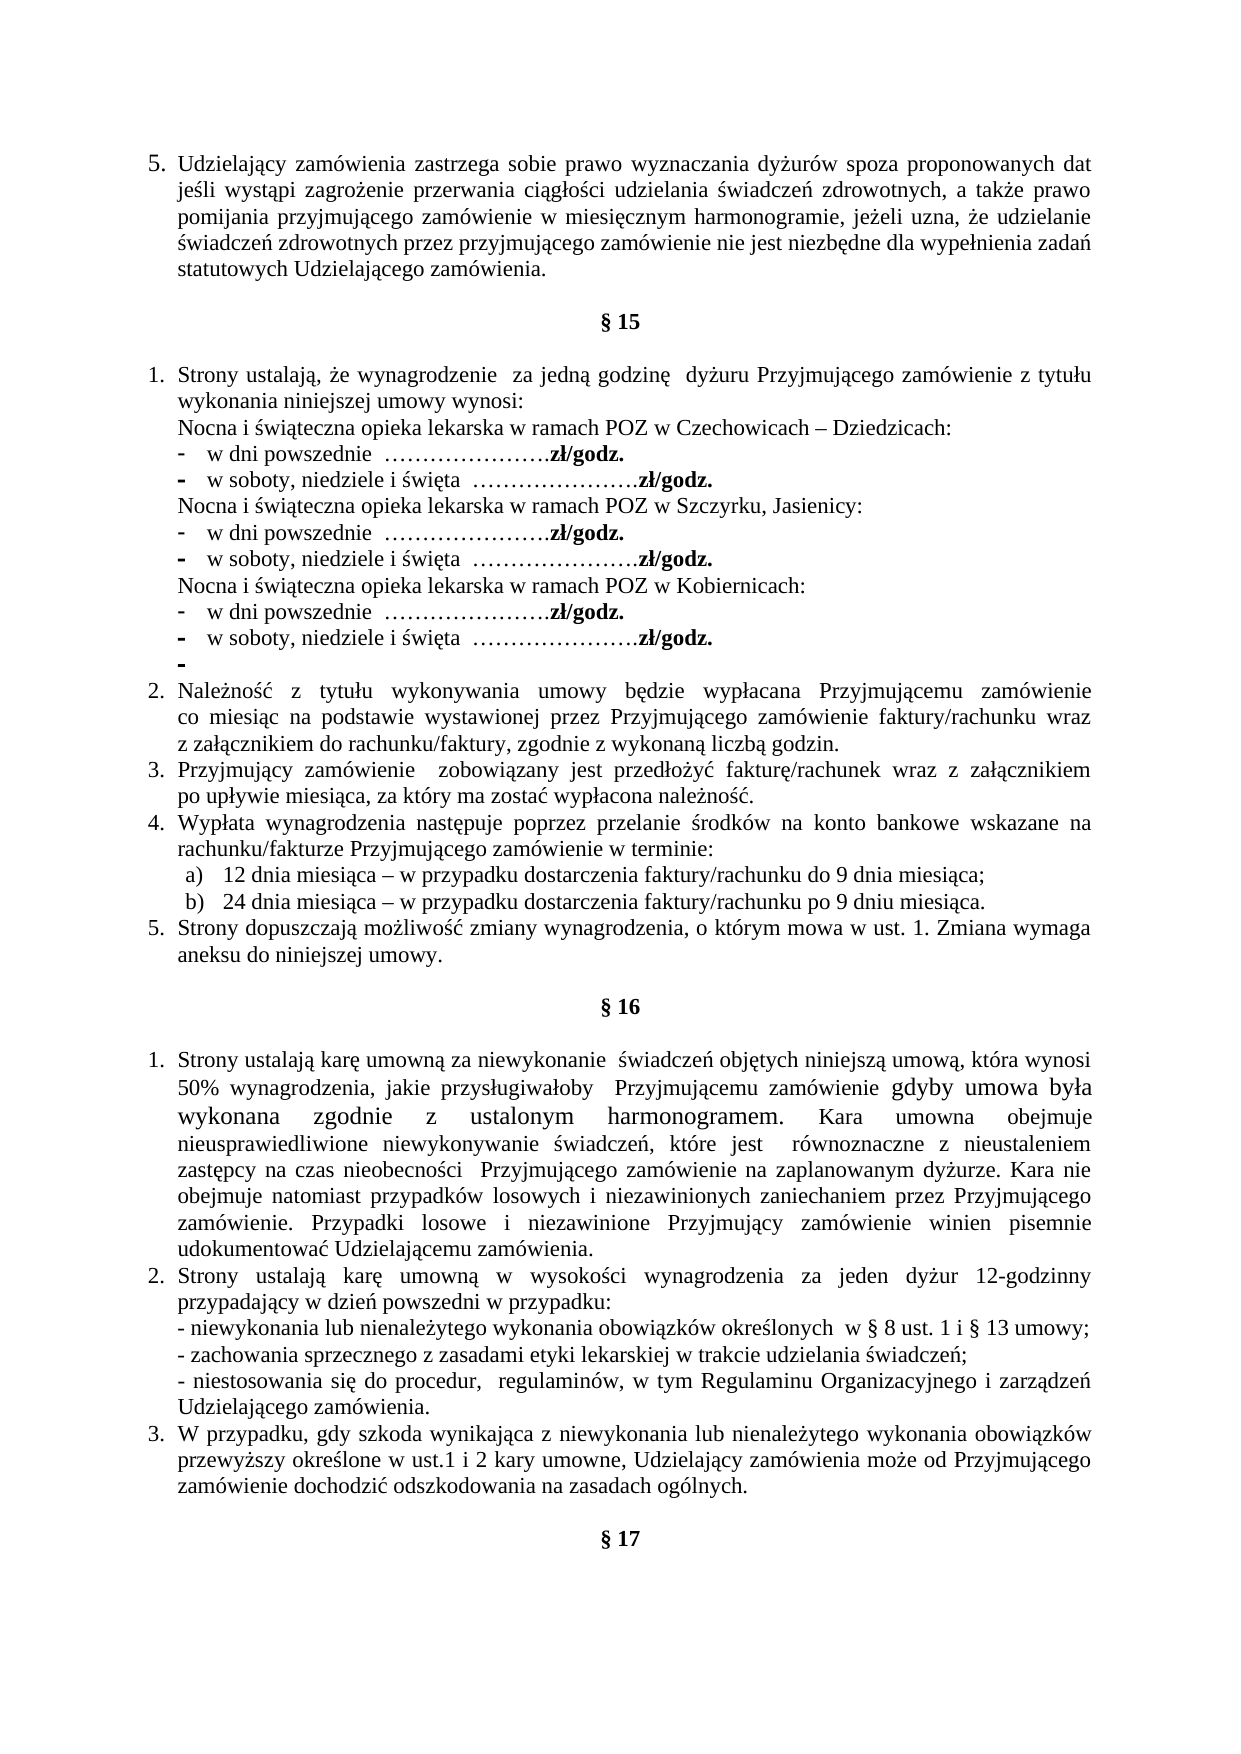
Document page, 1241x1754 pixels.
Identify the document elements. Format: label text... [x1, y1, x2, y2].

list w dni powszednie ………………….zł/godz. [177, 519, 1093, 545]
text § 16 [148, 993, 1093, 1020]
text § 17 [148, 1525, 1093, 1552]
list Strony ustalają karę umowną w wysokości wynagrodzenia za jeden dyżur 12-godzinny przypadający w dzień powszedni w przypadku: [148, 1262, 1093, 1314]
text § 15 [148, 308, 1093, 334]
list 12 dnia miesiąca – w przypadku dostarczenia faktury/rachunku do 9 dnia miesiąca; [185, 862, 1093, 888]
text Nocna i świąteczna opieka lekarska w ramach POZ w Czechowicach – Dziedzicach: [177, 413, 1093, 440]
list Należność z tytułu wykonywania umowy będzie wypłacana Przyjmującemu zamówienie co miesiąc na podstawie wystawionej przez Przyjmującego zamówienie faktury/rachunku wraz z załącznikiem do rachunku/faktury, zgodnie z wykonaną liczbą godzin. [148, 677, 1093, 756]
text - niewykonania lub nienależytego wykonania obowiązków określonych w § 8 ust. 1 i § 13 umowy; [177, 1314, 1093, 1341]
list w soboty, niedziele i święta ………………….zł/godz. [177, 466, 1093, 493]
list Udzielający zamówienia zastrzega sobie prawo wyznaczania dyżurów spoza proponowanych dat jeśli wystąpi zagrożenie przerwania ciągłości udzielania świadczeń zdrowotnych, a także prawo pomijania przyjmującego zamówienie w miesięcznym harmonogramie, jeżeli uzna, że udzielanie świadczeń zdrowotnych przez przyjmującego zamówienie nie jest niezbędne dla wypełnienia zadań statutowych Udzielającego zamówienia. [148, 148, 1093, 282]
list w soboty, niedziele i święta ………………….zł/godz. [177, 545, 1093, 572]
list Przyjmujący zamówienie zobowiązany jest przedłożyć fakturę/rachunek wraz z załącznikiem po upływie miesiąca, za który ma zostać wypłacona należność. [148, 756, 1093, 809]
text - zachowania sprzecznego z zasadami etyki lekarskiej w trakcie udzielania świadczeń; [177, 1341, 1093, 1367]
list Strony ustalają karę umowną za niewykonanie świadczeń objętych niniejszą umową, która wynosi 50% wynagrodzenia, jakie przysługiwałoby Przyjmującemu zamówienie gdyby umowa była wykonana zgodnie z ustalonym harmonogramem. Kara umowna obejmuje nieusprawiedliwione niewykonywanie świadczeń, które jest równoznaczne z nieustaleniem zastępcy na czas nieobecności Przyjmującego zamówienie na zaplanowanym dyżurze. Kara nie obejmuje natomiast przypadków losowych i niezawinionych zaniechaniem przez Przyjmującego zamówienie. Przypadki losowe i niezawinione Przyjmujący zamówienie winien pisemnie udokumentować Udzielającemu zamówienia. [148, 1046, 1093, 1262]
text Nocna i świąteczna opieka lekarska w ramach POZ w Szczyrku, Jasienicy: [177, 493, 1093, 519]
list Strony dopuszczają możliwość zmiany wynagrodzenia, o którym mowa w ust. 1. Zmiana wymaga aneksu do niniejszej umowy. [148, 914, 1093, 967]
list Wypłata wynagrodzenia następuje poprzez przelanie środków na konto bankowe wskazane na rachunku/fakturze Przyjmującego zamówienie w terminie: [148, 809, 1093, 862]
list w soboty, niedziele i święta ………………….zł/godz. [177, 624, 1093, 651]
list w dni powszednie ………………….zł/godz. [177, 440, 1093, 466]
text Nocna i świąteczna opieka lekarska w ramach POZ w Kobiernicach: [177, 572, 1093, 598]
text - niestosowania się do procedur, regulaminów, w tym Regulaminu Organizacyjnego i zarządzeń Udzielającego zamówienia. [177, 1367, 1093, 1420]
list w dni powszednie ………………….zł/godz. [177, 598, 1093, 624]
list 24 dnia miesiąca – w przypadku dostarczenia faktury/rachunku po 9 dniu miesiąca. [185, 888, 1093, 914]
list W przypadku, gdy szkoda wynikająca z niewykonania lub nienależytego wykonania obowiązków przewyższy określone w ust.1 i 2 kary umowne, Udzielający zamówienia może od Przyjmującego zamówienie dochodzić odszkodowania na zasadach ogólnych. [148, 1420, 1093, 1499]
list Strony ustalają, że wynagrodzenie za jedną godzinę dyżuru Przyjmującego zamówienie z tytułu wykonania niniejszej umowy wynosi: [148, 361, 1093, 413]
